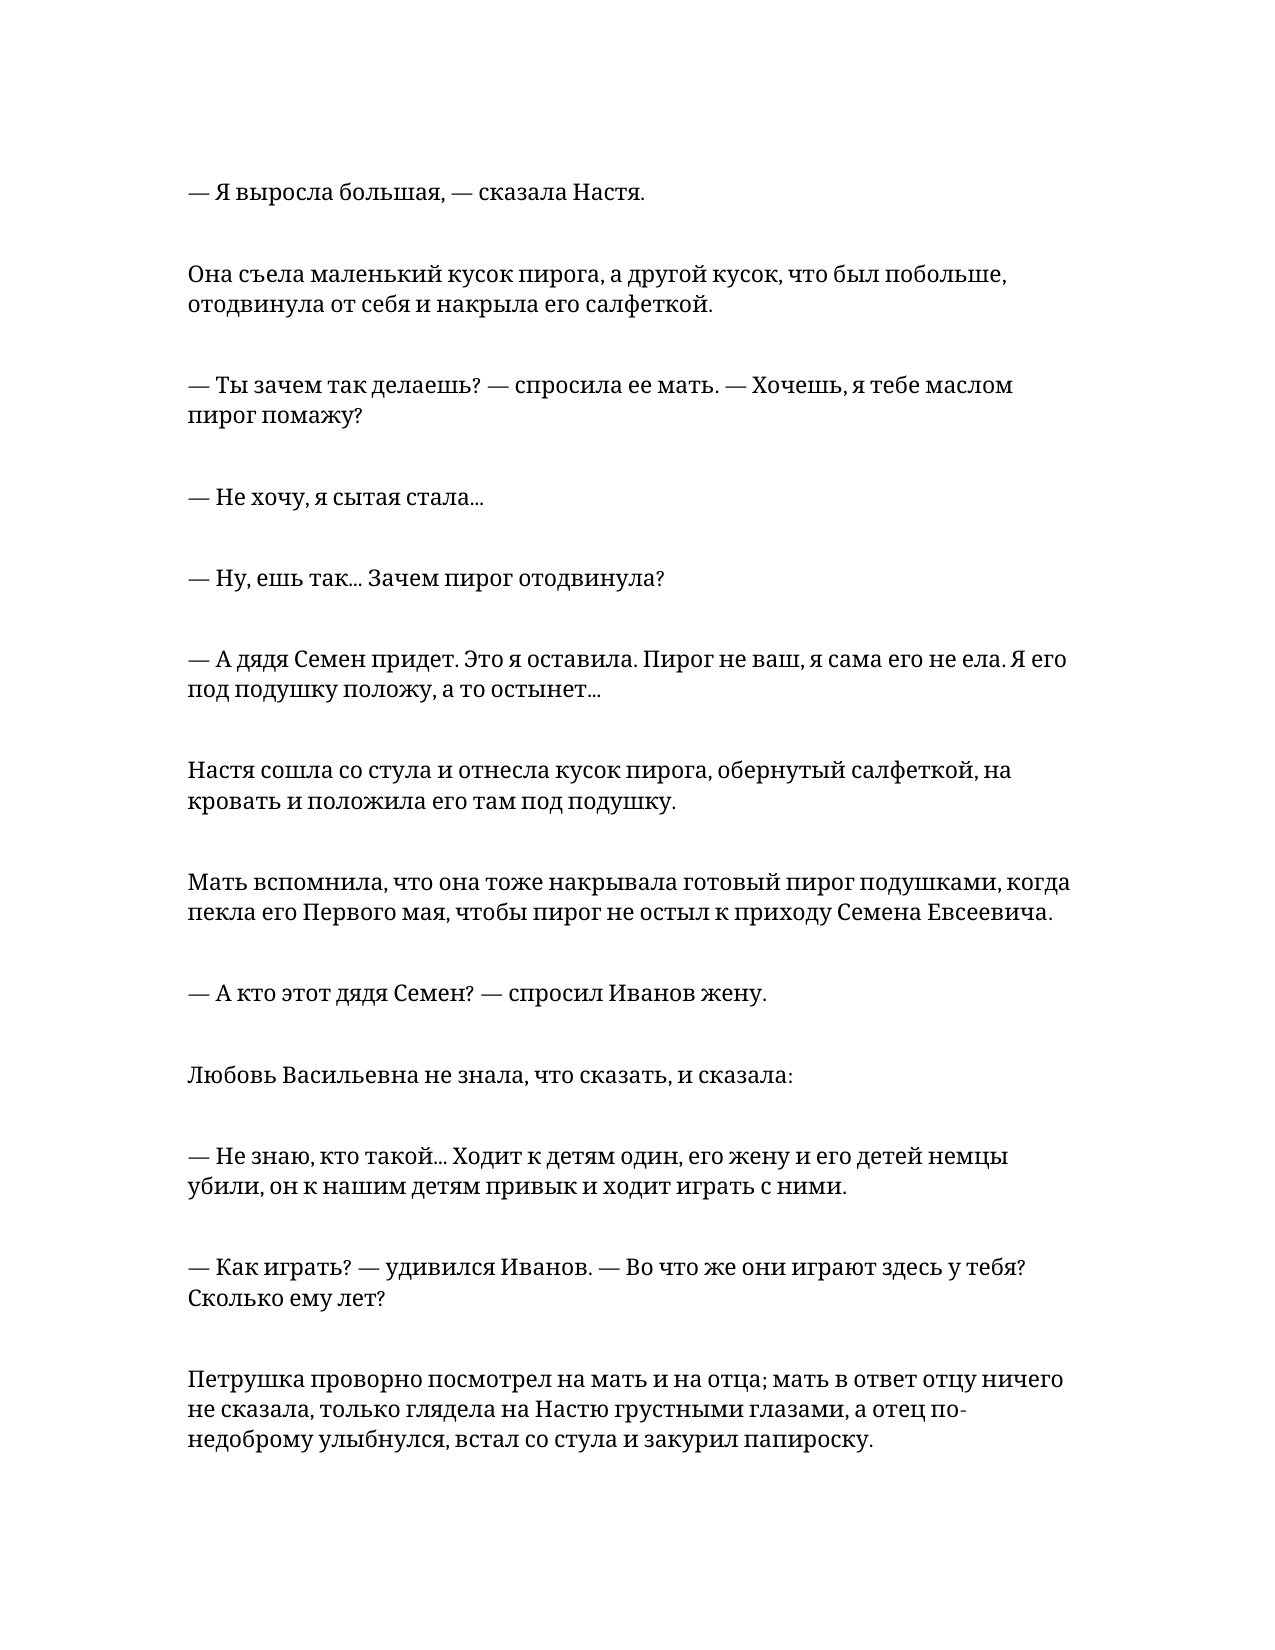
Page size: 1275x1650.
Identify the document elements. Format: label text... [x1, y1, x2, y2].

text Настя сошла со стула и отнесла кусок пирога, обернутый салфеткой, на кровать и положила его там под подушку. [187, 728, 1087, 815]
text — Ты зачем так делаешь? — спросила ее мать. — Хочешь, я тебе маслом пирог помажу? [187, 343, 1087, 429]
text — А кто этот дядя Семен? — спросил Иванов жену. [187, 951, 1087, 1008]
text Любовь Васильевна не знала, что сказать, и сказала: [187, 1032, 1087, 1089]
text — Я выросла большая, — сказала Настя. [187, 150, 1087, 207]
text — Не хочу, я сытая стала... [187, 454, 1087, 511]
text — Не знаю, кто такой... Ходит к детям один, его жену и его детей немцы убили, он к нашим детям привык и ходит играть с ними. [187, 1113, 1087, 1200]
text — Как играть? — удивился Иванов. — Во что же они играют здесь у тебя? Сколько ему лет? [187, 1225, 1087, 1312]
text Петрушка проворно посмотрел на мать и на отца; мать в ответ отцу ничего не сказала, только глядела на Настю грустными глазами, а отец по-недоброму улыбнулся, встал со стула и закурил папироску. [187, 1336, 1087, 1453]
text — Ну, ешь так... Зачем пирог отодвинула? [187, 535, 1087, 592]
text Она съела маленький кусок пирога, а другой кусок, что был побольше, отодвинула от себя и накрыла его салфеткой. [187, 231, 1087, 318]
text Мать вспомнила, что она тоже накрывала готовый пирог подушками, когда пекла его Первого мая, чтобы пирог не остыл к приходу Семена Евсеевича. [187, 839, 1087, 926]
text — А дядя Семен придет. Это я оставила. Пирог не ваш, я сама его не ела. Я его под подушку положу, а то остынет... [187, 617, 1087, 703]
